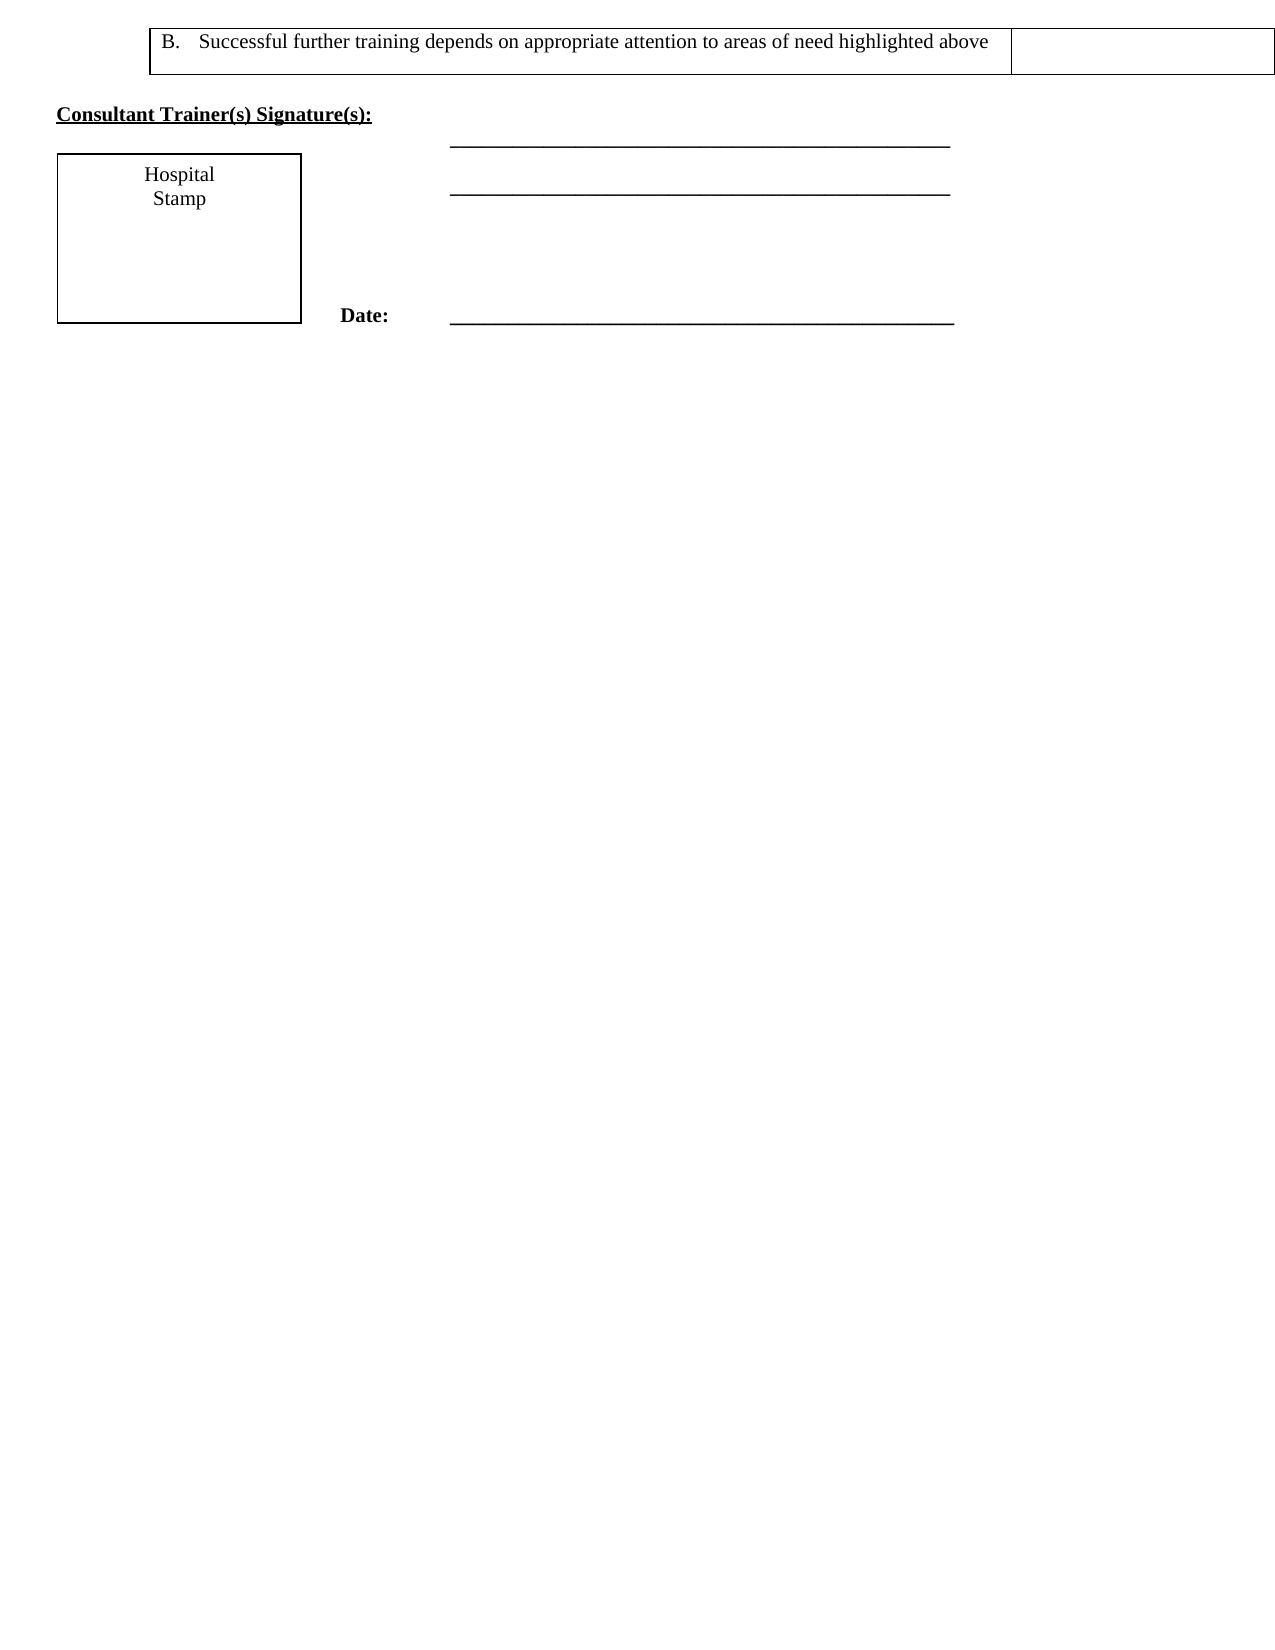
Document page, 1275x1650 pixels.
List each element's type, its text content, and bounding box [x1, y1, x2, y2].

text ________________________________________________ [356, 126, 1125, 150]
text ________________________________________________ [356, 174, 1125, 198]
text Consultant Trainer(s) Signature(s): [56, 102, 1125, 126]
text Date: ____________________________________________ [300, 301, 1125, 327]
table_cell Successful further training depends on appropriate attention to areas of need highlighted above [151, 29, 1011, 74]
table_cell [1012, 29, 1274, 74]
